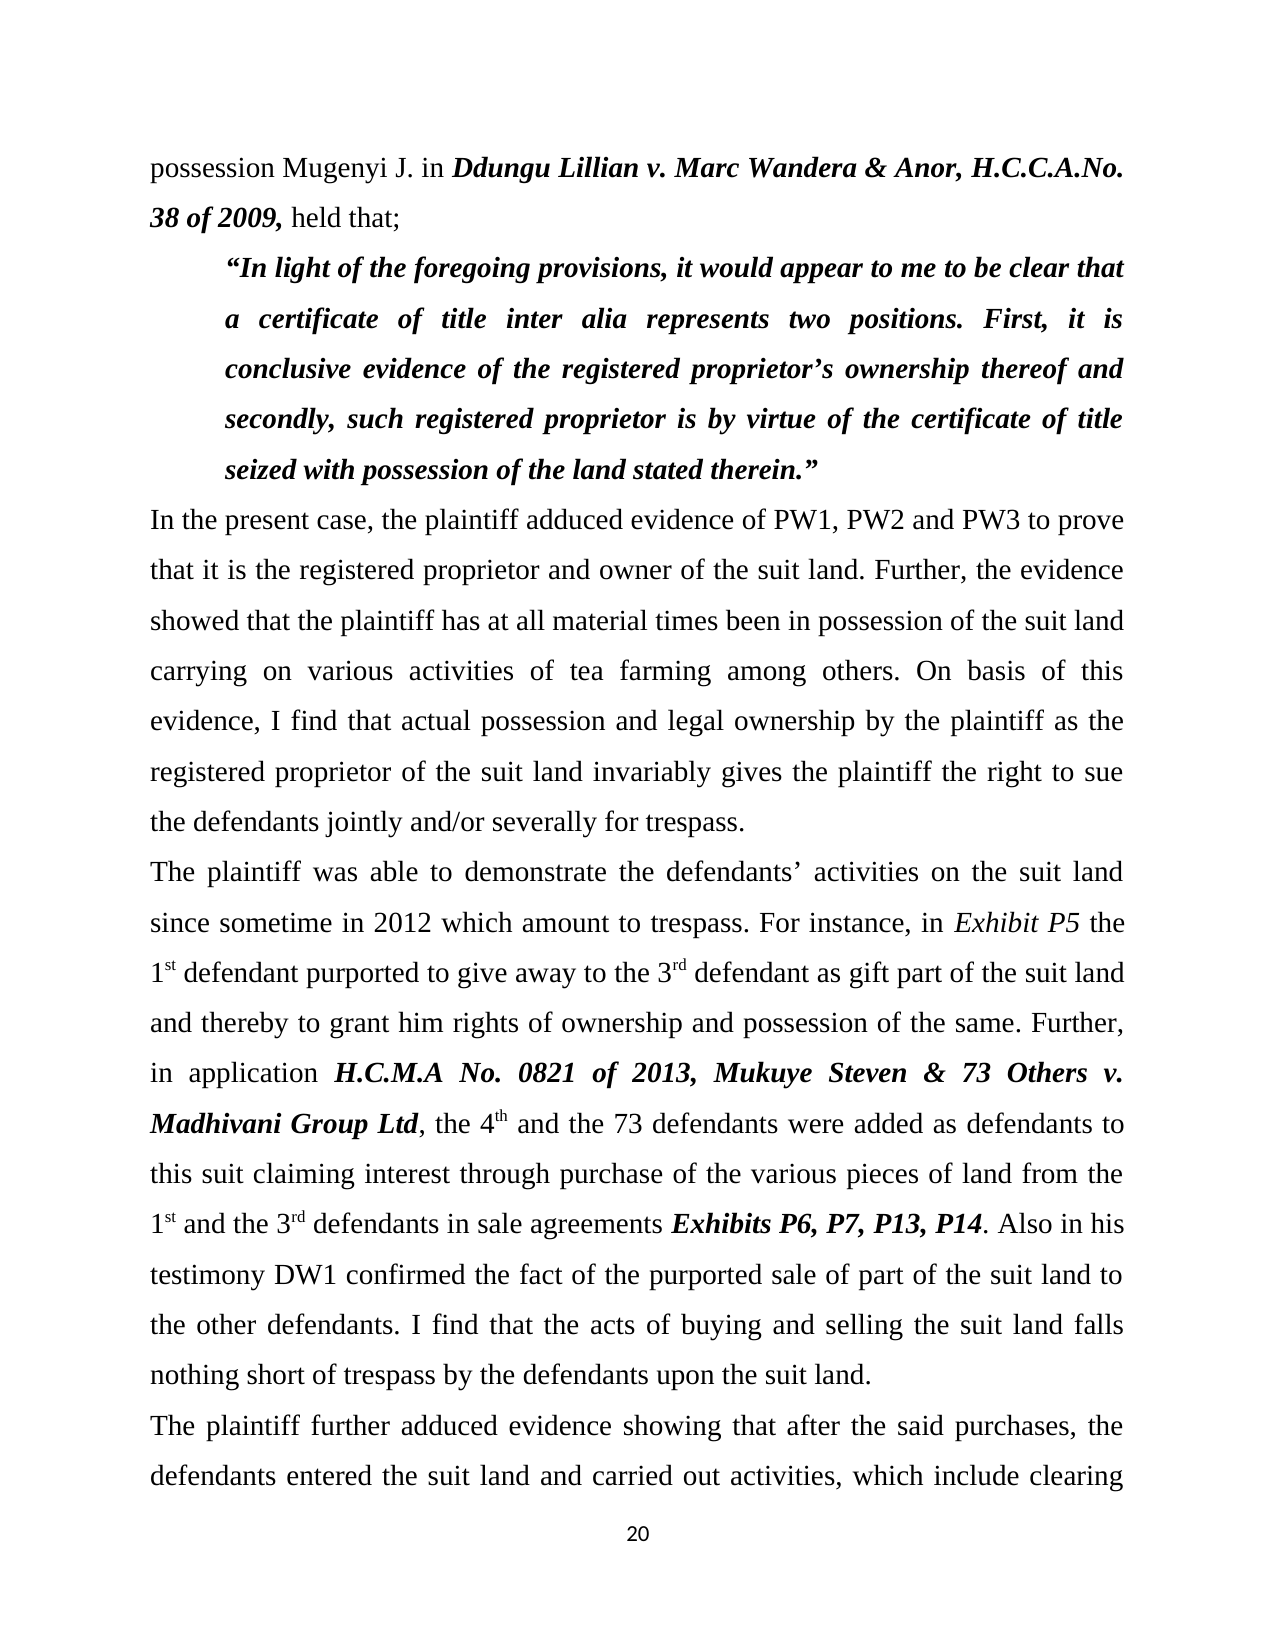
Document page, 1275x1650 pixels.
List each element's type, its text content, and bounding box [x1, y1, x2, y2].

text “In light of the foregoing provisions, it would appear to me to be clear that a certificate of title inter alia represents two positions. First, it is conclusive evidence of the registered proprietor’s ownership thereof and secondly, such registered proprietor is by virtue of the certificate of title seized with possession of the land stated therein.” [225, 251, 1125, 485]
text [150, 1408, 1125, 1492]
text In the present case, the plaintiff adduced evidence of PW1, PW2 and PW3 to prove that it is the registered proprietor and owner of the suit land. Further, the evidence showed that the plaintiff has at all material times been in possession of the suit land carrying on various activities of tea farming among others. On basis of this evidence, I find that actual possession and legal ownership by the plaintiff as the registered proprietor of the suit land invariably gives the plaintiff the right to sue the defendants jointly and/or severally for trespass. [150, 502, 1125, 838]
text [150, 150, 1125, 234]
text The plaintiff was able to demonstrate the defendants’ activities on the suit land since sometime in 2012 which amount to trespass. For instance, in Exhibit P5 the 1st defendant purported to give away to the 3rd defendant as gift part of the suit land and thereby to grant him rights of ownership and possession of the same. Further, in application H.C.M.A No. 0821 of 2013, Mukuye Steven & 73 Others v. Madhivani Group Ltd, the 4th and the 73 defendants were added as defendants to this suit claiming interest through purchase of the various pieces of land from the 1st and the 3rd defendants in sale agreements Exhibits P6, P7, P13, P14. Also in his testimony DW1 confirmed the fact of the purported sale of part of the suit land to the other defendants. I find that the acts of buying and selling the suit land falls nothing short of trespass by the defendants upon the suit land. [150, 854, 1125, 1391]
